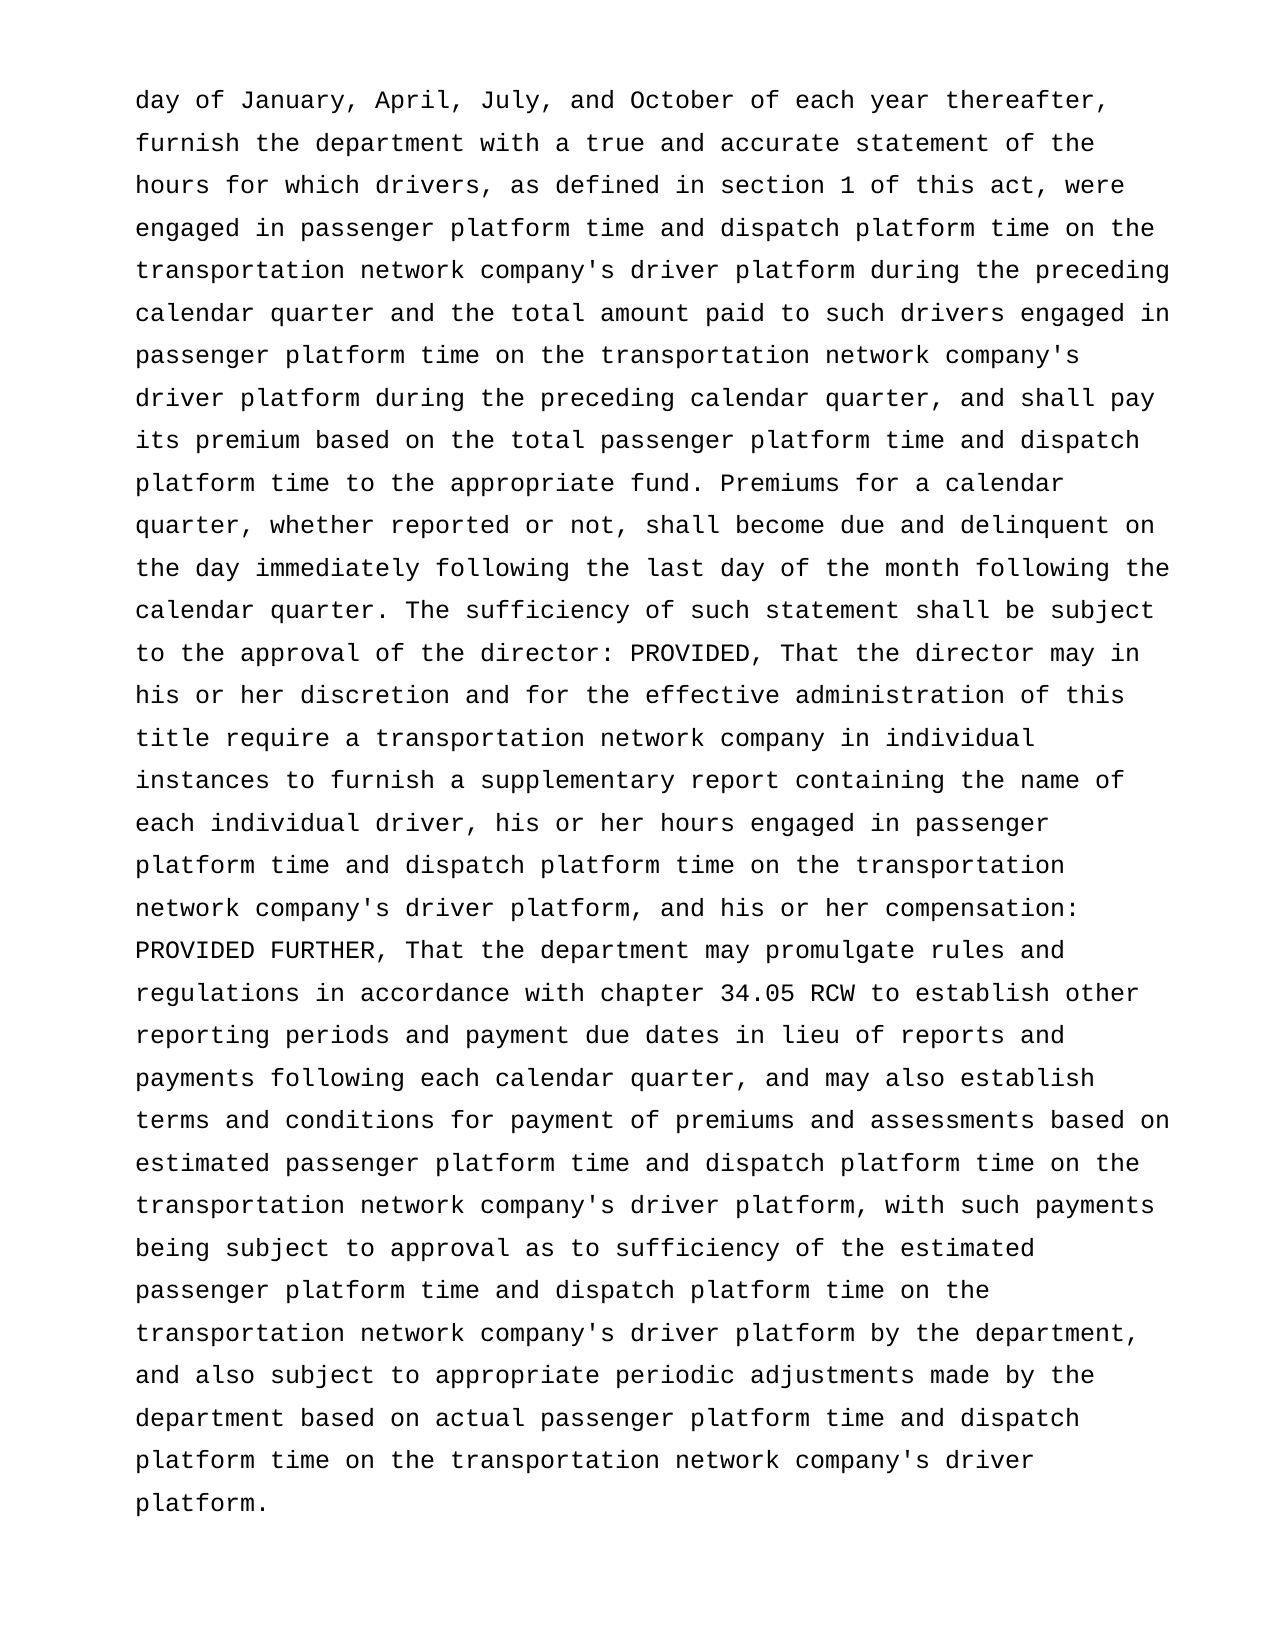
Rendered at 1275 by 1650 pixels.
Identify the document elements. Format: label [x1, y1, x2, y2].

text [135, 75, 1170, 1520]
